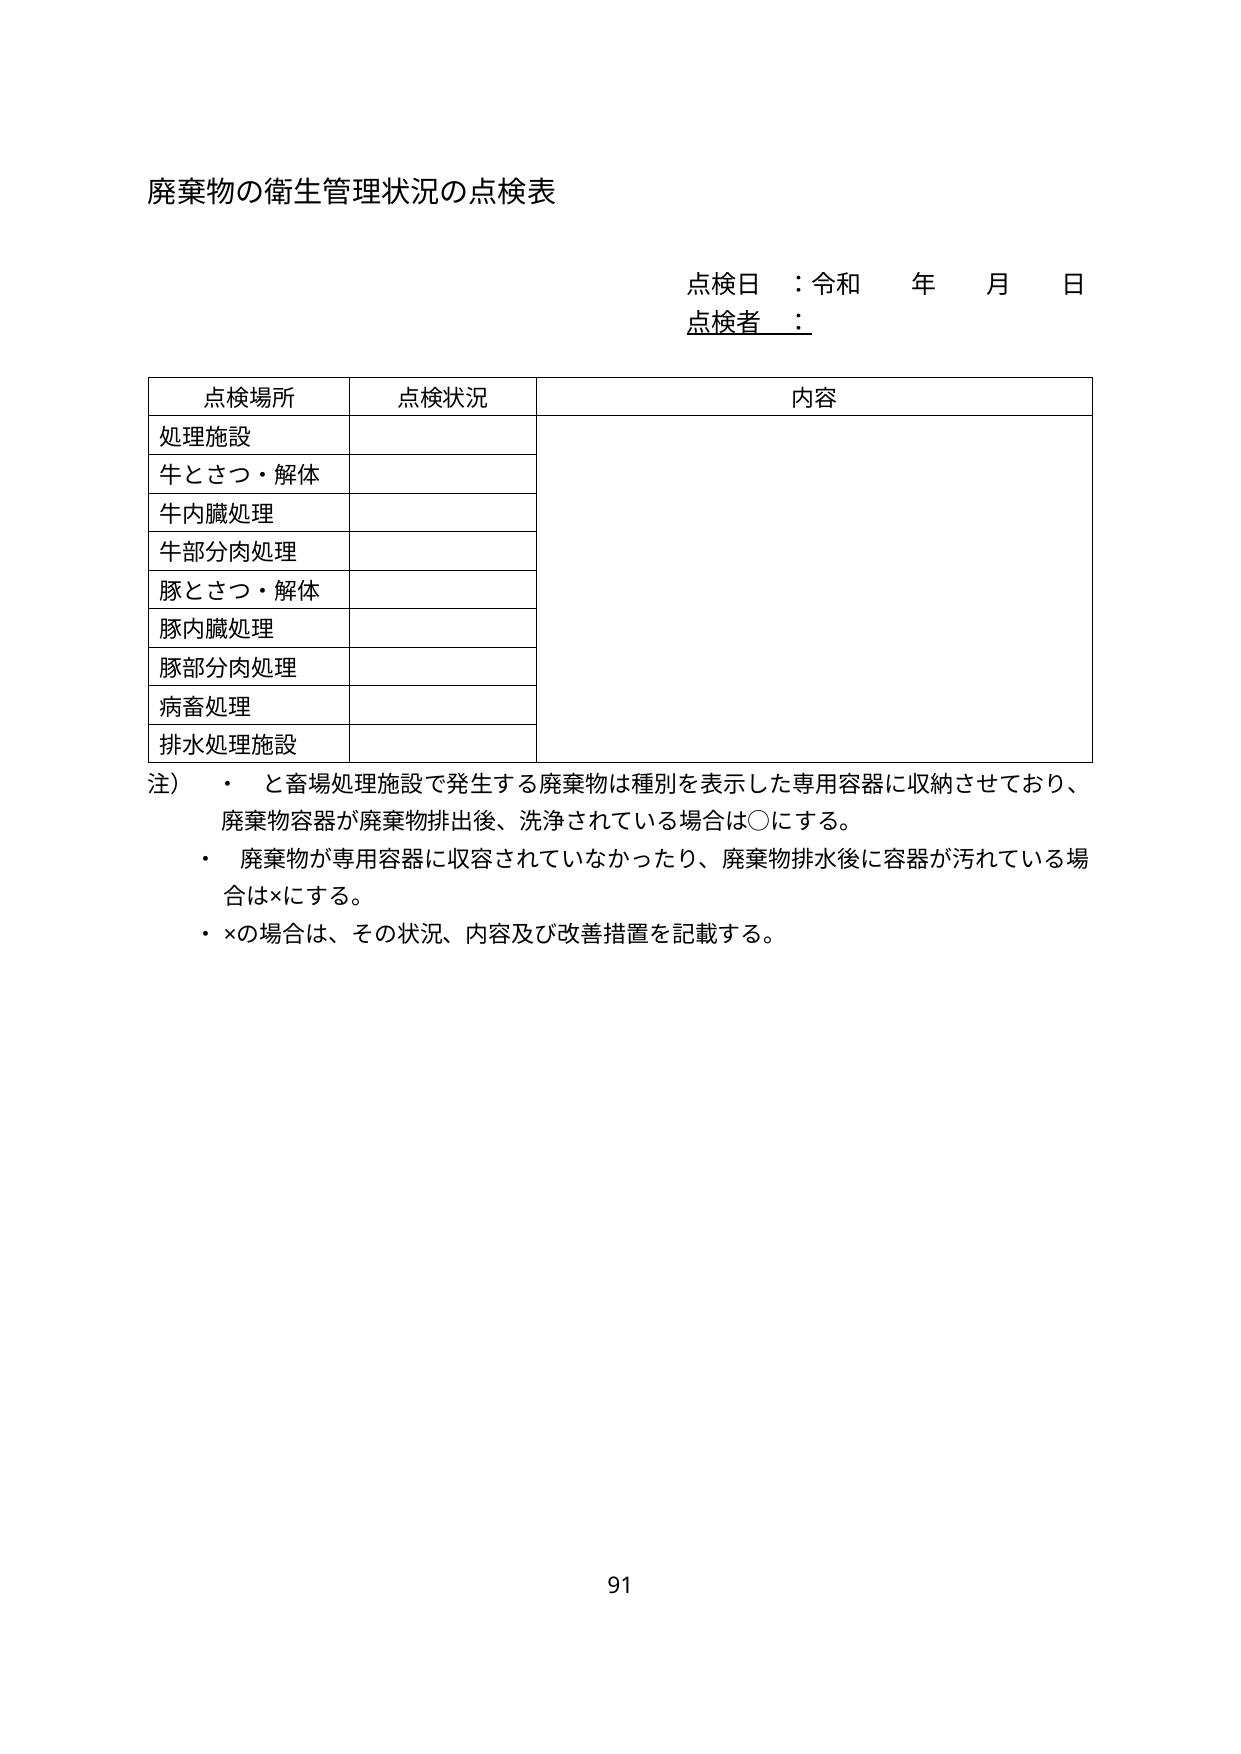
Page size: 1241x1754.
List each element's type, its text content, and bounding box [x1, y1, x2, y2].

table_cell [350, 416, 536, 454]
list ×の場合は、その状況、内容及び改善措置を記載する。 [194, 913, 1092, 951]
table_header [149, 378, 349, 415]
text 点検者 ： [629, 302, 1092, 339]
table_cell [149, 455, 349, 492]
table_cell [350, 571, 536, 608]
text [148, 152, 1107, 227]
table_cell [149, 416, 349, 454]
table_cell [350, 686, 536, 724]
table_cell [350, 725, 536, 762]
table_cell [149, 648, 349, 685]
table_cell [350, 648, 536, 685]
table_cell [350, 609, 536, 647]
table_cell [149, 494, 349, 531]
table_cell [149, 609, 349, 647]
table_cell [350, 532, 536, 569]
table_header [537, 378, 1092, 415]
text ・ 廃棄物が専用容器に収容されていなかったり、廃棄物排水後に容器が汚れている場合は×にする。 [194, 838, 1092, 913]
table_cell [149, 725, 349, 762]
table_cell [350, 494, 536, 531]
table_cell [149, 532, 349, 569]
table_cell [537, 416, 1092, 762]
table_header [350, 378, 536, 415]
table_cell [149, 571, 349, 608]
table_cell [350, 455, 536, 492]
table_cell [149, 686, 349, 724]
text 注） ・ と畜場処理施設で発生する廃棄物は種別を表示した専用容器に収納させており、廃棄物容器が廃棄物排出後、洗浄されている場合は○にする。 [148, 763, 1092, 838]
text 点検日 ：令和 年 月 日 [629, 264, 1092, 302]
